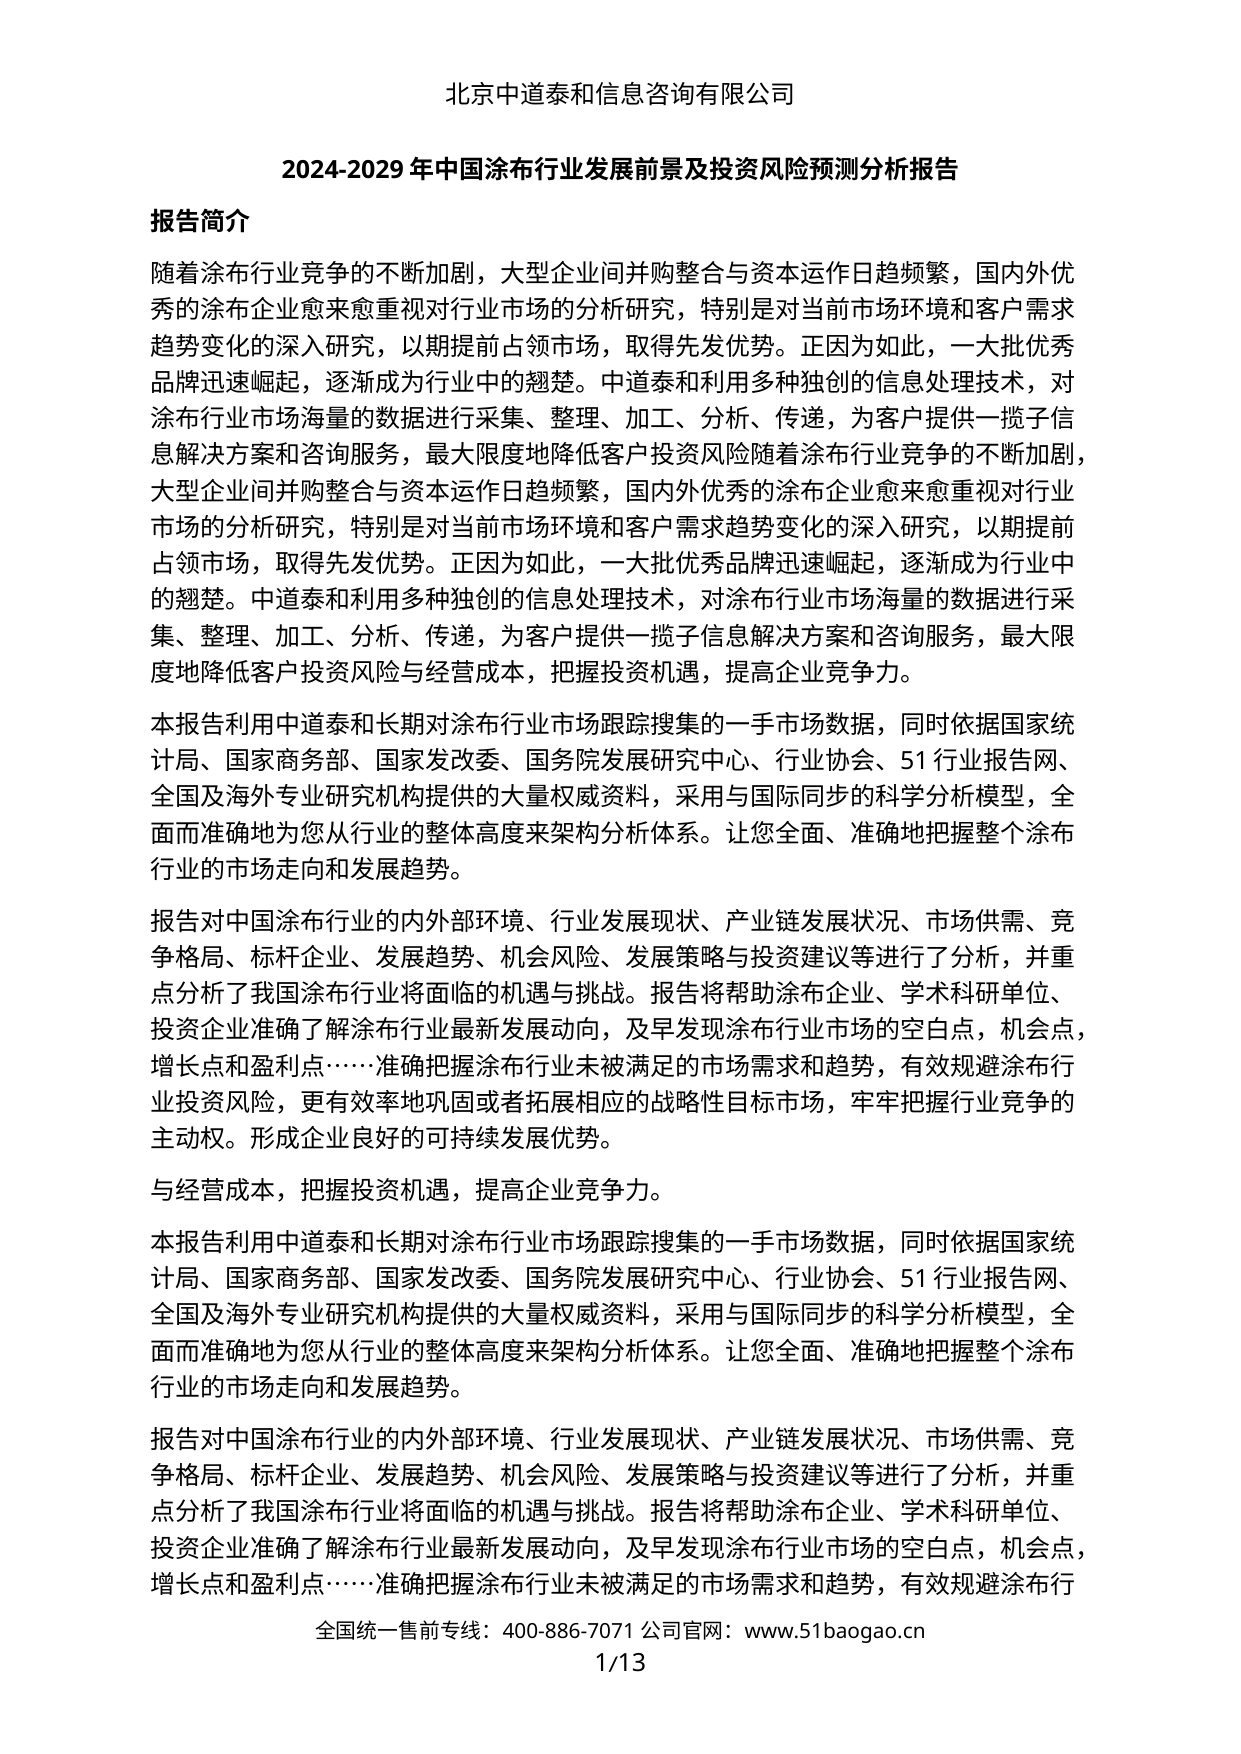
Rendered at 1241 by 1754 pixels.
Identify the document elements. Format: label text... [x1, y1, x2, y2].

text 2024-2029年中国涂布行业发展前景及投资风险预测分析报告 [150, 150, 1090, 186]
text 本报告利用中道泰和长期对涂布行业市场跟踪搜集的一手市场数据，同时依据国家统计局、国家商务部、国家发改委、国务院发展研究中心、行业协会、51行业报告网、全国及海外专业研究机构提供的大量权威资料，采用与国际同步的科学分析模型，全面而准确地为您从行业的整体高度来架构分析体系。让您全面、准确地把握整个涂布行业的市场走向和发展趋势。 [150, 704, 1090, 886]
text 报告简介 [150, 202, 1090, 238]
text 本报告利用中道泰和长期对涂布行业市场跟踪搜集的一手市场数据，同时依据国家统计局、国家商务部、国家发改委、国务院发展研究中心、行业协会、51行业报告网、全国及海外专业研究机构提供的大量权威资料，采用与国际同步的科学分析模型，全面而准确地为您从行业的整体高度来架构分析体系。让您全面、准确地把握整个涂布行业的市场走向和发展趋势。 [150, 1222, 1090, 1404]
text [150, 1419, 1090, 1601]
text 与经营成本，把握投资机遇，提高企业竞争力。 [150, 1171, 1090, 1207]
text 随着涂布行业竞争的不断加剧，大型企业间并购整合与资本运作日趋频繁，国内外优秀的涂布企业愈来愈重视对行业市场的分析研究，特别是对当前市场环境和客户需求趋势变化的深入研究，以期提前占领市场，取得先发优势。正因为如此，一大批优秀品牌迅速崛起，逐渐成为行业中的翘楚。中道泰和利用多种独创的信息处理技术，对涂布行业市场海量的数据进行采集、整理、加工、分析、传递，为客户提供一揽子信息解决方案和咨询服务，最大限度地降低客户投资风险随着涂布行业竞争的不断加剧，大型企业间并购整合与资本运作日趋频繁，国内外优秀的涂布企业愈来愈重视对行业市场的分析研究，特别是对当前市场环境和客户需求趋势变化的深入研究，以期提前占领市场，取得先发优势。正因为如此，一大批优秀品牌迅速崛起，逐渐成为行业中的翘楚。中道泰和利用多种独创的信息处理技术，对涂布行业市场海量的数据进行采集、整理、加工、分析、传递，为客户提供一揽子信息解决方案和咨询服务，最大限度地降低客户投资风险与经营成本，把握投资机遇，提高企业竞争力。 [150, 254, 1090, 689]
